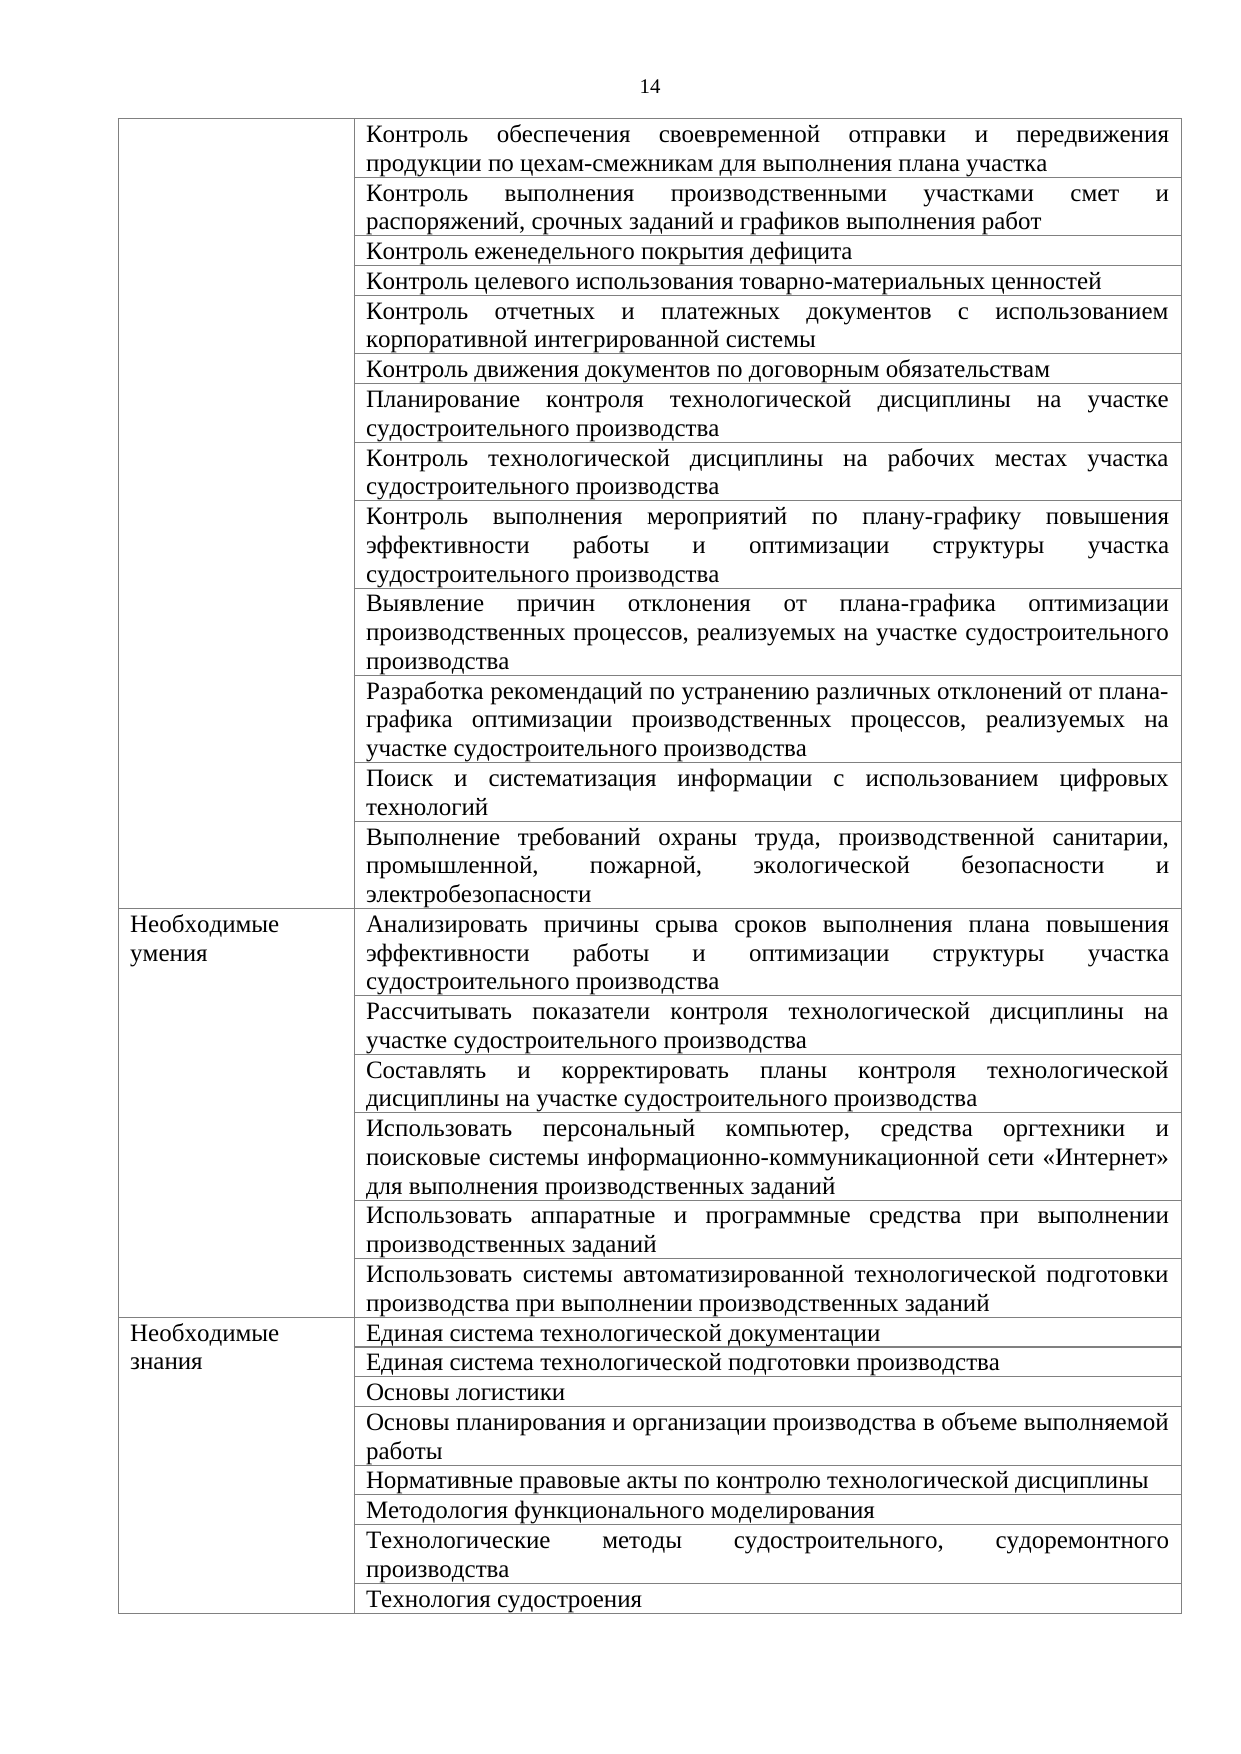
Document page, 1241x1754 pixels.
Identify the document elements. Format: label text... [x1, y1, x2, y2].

table_cell Использовать аппаратные и программные средства при выполнении производственных заданий [355, 1201, 1181, 1258]
table_cell Контроль еженедельного покрытия дефицита [355, 236, 1181, 265]
table_cell Составлять и корректировать планы контроля технологической дисциплины на участке судостроительного производства [355, 1055, 1181, 1112]
table_cell Технология судостроения [355, 1584, 1181, 1612]
table_cell Основы логистики [355, 1377, 1181, 1406]
table_cell Использовать персональный компьютер, средства оргтехники и поисковые системы информационно-коммуникационной сети «Интернет» для выполнения производственных заданий [355, 1113, 1181, 1199]
table_cell Методология функционального моделирования [355, 1495, 1181, 1524]
table_cell Выполнение требований охраны труда, производственной санитарии, промышленной, пожарной, экологической безопасности и электробезопасности [355, 822, 1181, 908]
table_cell Рассчитывать показатели контроля технологической дисциплины на участке судостроительного производства [355, 996, 1181, 1054]
table_cell Контроль движения документов по договорным обязательствам [355, 354, 1181, 383]
table_cell Контроль обеспечения своевременной отправки и передвижения продукции по цехам-смежникам для выполнения плана участка [355, 119, 1181, 177]
table_cell Поиск и систематизация информации с использованием цифровых технологий [355, 763, 1181, 821]
table_cell Необходимые знания [119, 1318, 354, 1612]
table_cell Контроль отчетных и платежных документов с использованием корпоративной интегрированной системы [355, 296, 1181, 353]
table_cell Контроль целевого использования товарно-материальных ценностей [355, 266, 1181, 295]
table_cell Анализировать причины срыва сроков выполнения плана повышения эффективности работы и оптимизации структуры участка судостроительного производства [355, 909, 1181, 995]
table_cell Выявление причин отклонения от плана-графика оптимизации производственных процессов, реализуемых на участке судостроительного производства [355, 589, 1181, 675]
table_cell Планирование контроля технологической дисциплины на участке судостроительного производства [355, 384, 1181, 442]
table_cell Разработка рекомендаций по устранению различных отклонений от плана-графика оптимизации производственных процессов, реализуемых на участке судостроительного производства [355, 676, 1181, 762]
table_cell Единая система технологической подготовки производства [355, 1348, 1181, 1376]
table_cell Контроль технологической дисциплины на рабочих местах участка судостроительного производства [355, 443, 1181, 500]
table_cell Единая система технологической документации [355, 1318, 1181, 1346]
table_cell Технологические методы судостроительного, судоремонтного производства [355, 1525, 1181, 1583]
table_cell Нормативные правовые акты по контролю технологической дисциплины [355, 1466, 1181, 1494]
table_cell Основы планирования и организации производства в объеме выполняемой работы [355, 1407, 1181, 1464]
table_cell Необходимые умения [119, 909, 354, 1317]
table_cell Контроль выполнения мероприятий по плану-графику повышения эффективности работы и оптимизации структуры участка судостроительного производства [355, 501, 1181, 587]
table_cell Использовать системы автоматизированной технологической подготовки производства при выполнении производственных заданий [355, 1259, 1181, 1317]
table_cell Контроль выполнения производственными участками смет и распоряжений, срочных заданий и графиков выполнения работ [355, 178, 1181, 235]
